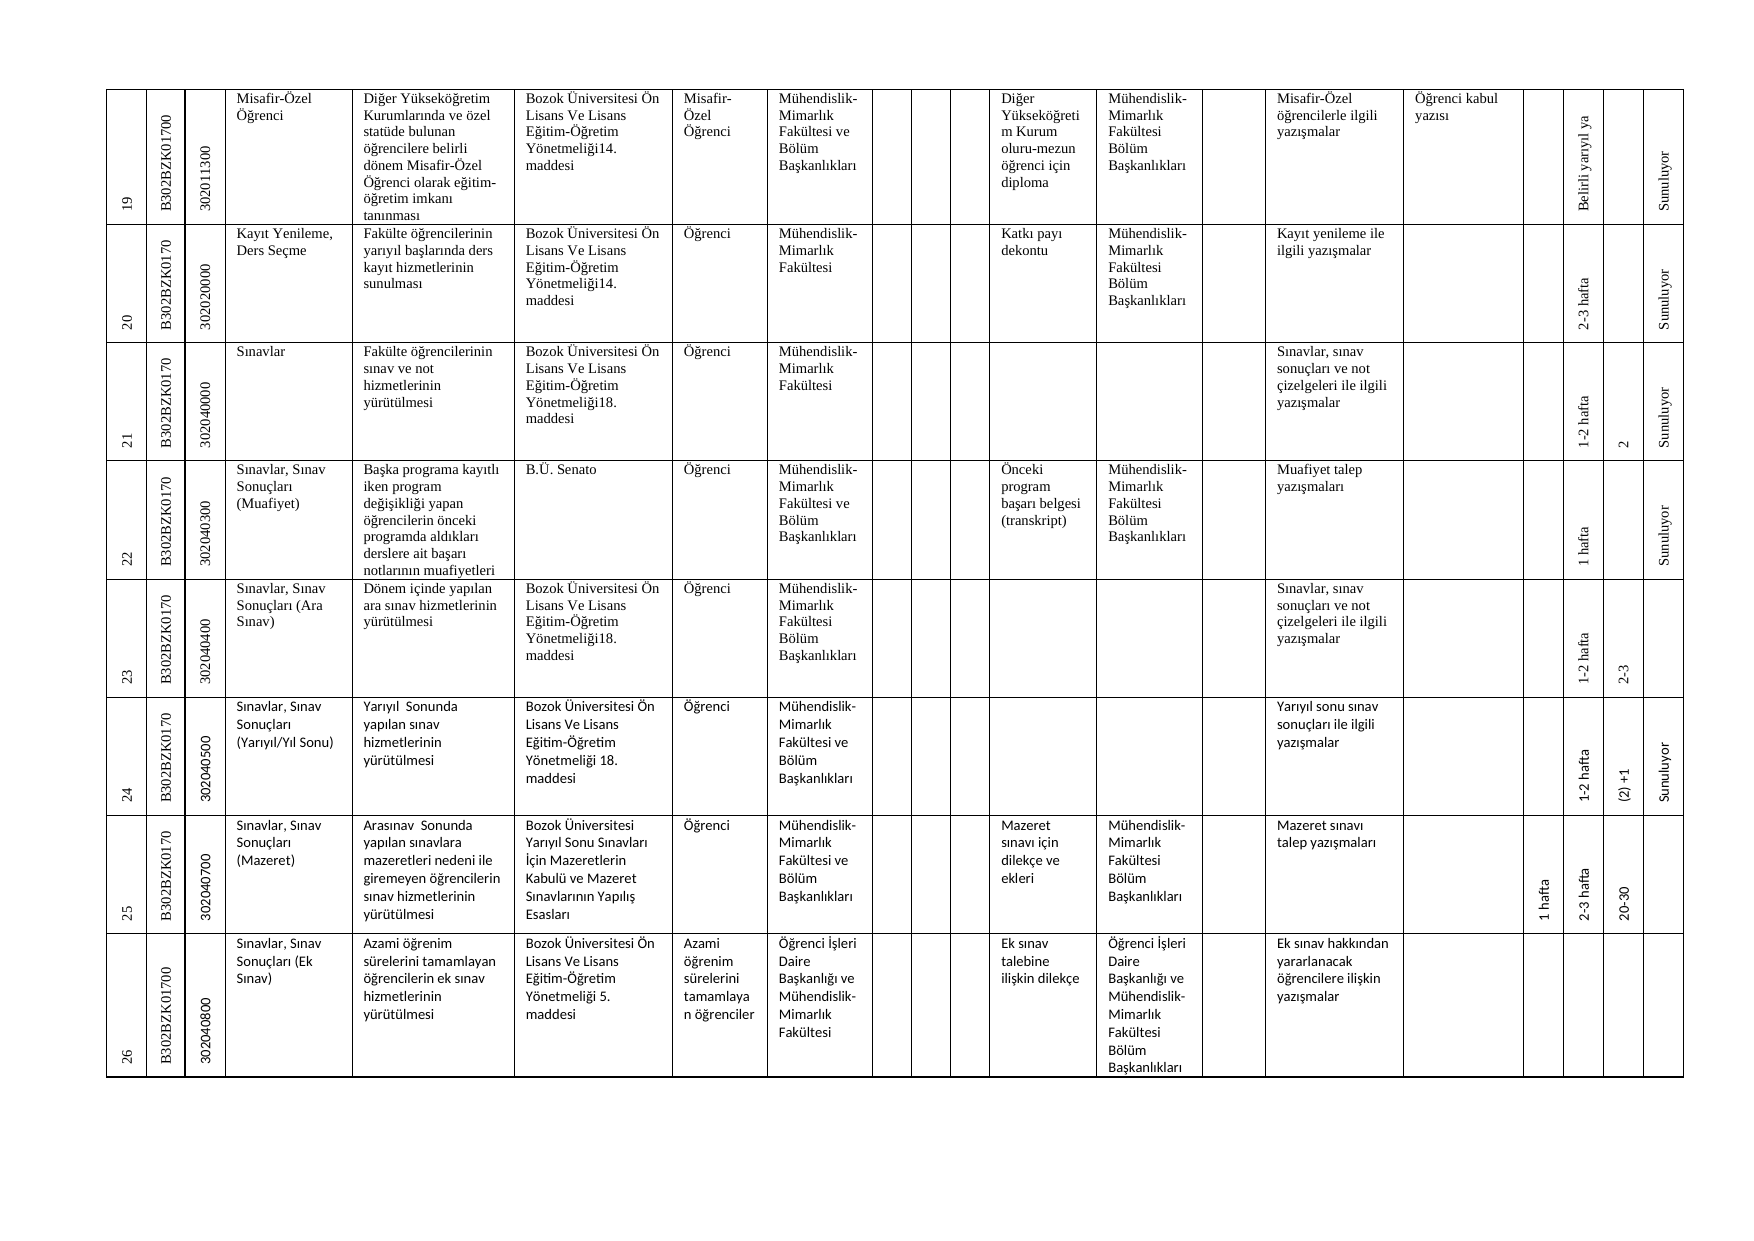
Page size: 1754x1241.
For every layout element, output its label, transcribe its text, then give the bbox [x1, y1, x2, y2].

table_cell [1404, 934, 1523, 1076]
table_cell [951, 816, 989, 933]
table_cell Öğrenci İşleri Daire Başkanlığı ve Mühendislik-Mimarlık Fakültesi [768, 934, 872, 1076]
table_cell Sınavlar, Sınav Sonuçları (Muafiyet) [226, 461, 352, 578]
table_cell [1524, 90, 1563, 224]
table_cell Öğrenci [673, 580, 767, 697]
table_cell [873, 90, 911, 224]
table_cell Mühendislik-Mimarlık Fakültesi Bölüm Başkanlıkları [1097, 461, 1202, 578]
table_cell [873, 580, 911, 697]
table_cell Sunuluyor [1644, 698, 1683, 815]
table_cell Öğrenci [673, 816, 767, 933]
table_cell Mazeret sınavı talep yazışmaları [1266, 816, 1403, 933]
table_cell 1-2 hafta [1564, 343, 1603, 460]
table_cell [1404, 816, 1523, 933]
table_cell Bozok Üniversitesi Ön Lisans Ve Lisans Eğitim-Öğretim Yönetmeliği 5. maddesi [515, 934, 672, 1076]
table_cell [1564, 934, 1603, 1076]
table_cell Ek sınav hakkından yararlanacak öğrencilere ilişkin yazışmalar [1266, 934, 1403, 1076]
table_cell [1524, 225, 1563, 342]
table_cell Mühendislik-Mimarlık Fakültesi Bölüm Başkanlıkları [768, 580, 872, 697]
table_cell Mühendislik-Mimarlık Fakültesi ve Bölüm Başkanlıkları [768, 816, 872, 933]
table_cell Önceki program başarı belgesi (transkript) [990, 461, 1096, 578]
table_cell [951, 934, 989, 1076]
table_cell Diğer Yükseköğretim Kurumlarında ve özel statüde bulunan öğrencilere belirli dönem Misafir-Özel Öğrenci olarak eğitim-öğretim imkanı tanınması [353, 90, 514, 224]
table_cell Yarıyıl sonu sınav sonuçları ile ilgili yazışmalar [1266, 698, 1403, 815]
table_cell [951, 343, 989, 460]
table_cell Öğrenci [673, 343, 767, 460]
table_cell Öğrenci İşleri Daire Başkanlığı ve Mühendislik-Mimarlık Fakültesi Bölüm Başkanlıkları [1097, 934, 1202, 1076]
table_cell Misafir-Özel Öğrenci [226, 90, 352, 224]
table_cell Sunuluyor [1644, 343, 1683, 460]
table_cell Azami öğrenim sürelerini tamamlayan öğrencilerin ek sınav hizmetlerinin yürütülmesi [353, 934, 514, 1076]
table_cell 25 [107, 816, 146, 933]
table_cell 2 [1604, 343, 1643, 460]
table_cell Mühendislik-Mimarlık Fakültesi Bölüm Başkanlıkları [1097, 816, 1202, 933]
table_cell (2) +1 [1604, 698, 1643, 815]
table_cell 302011300 [186, 90, 225, 224]
table_cell Mühendislik-Mimarlık Fakültesi [768, 225, 872, 342]
table_cell [912, 816, 950, 933]
table_cell [1404, 343, 1523, 460]
table_cell [1524, 934, 1563, 1076]
table_cell B302BZK01700 [147, 225, 184, 342]
table_cell [1203, 934, 1265, 1076]
table_cell [1604, 90, 1643, 224]
table_cell 19 [107, 90, 146, 224]
table_cell [951, 698, 989, 815]
table_cell [873, 343, 911, 460]
table_cell Sınavlar, Sınav Sonuçları (Ara Sınav) [226, 580, 352, 697]
table_cell [1644, 934, 1683, 1076]
table_cell Azami öğrenim sürelerini tamamlayan öğrenciler [673, 934, 767, 1076]
table_cell 22 [107, 461, 146, 578]
table_cell Öğrenci [673, 225, 767, 342]
table_cell Kayıt Yenileme, Ders Seçme [226, 225, 352, 342]
table_cell [1203, 461, 1265, 578]
table_cell Diğer Yükseköğretim Kurum oluru-mezun öğrenci için diploma [990, 90, 1096, 224]
table_cell [1524, 461, 1563, 578]
table_cell [1097, 698, 1202, 815]
table_cell Misafir-Özel öğrencilerle ilgili yazışmalar [1266, 90, 1403, 224]
table_cell 21 [107, 343, 146, 460]
table_cell [912, 698, 950, 815]
table_cell 2-3 [1604, 580, 1643, 697]
table_cell [951, 580, 989, 697]
table_cell [1203, 816, 1265, 933]
table_cell B302BZK01700 [147, 698, 184, 815]
table_cell 302040800 [186, 934, 225, 1076]
table_cell Bozok Üniversitesi Ön Lisans Ve Lisans Eğitim-Öğretim Yönetmeliği14. maddesi [515, 90, 672, 224]
table_cell 302040500 [186, 698, 225, 815]
table_cell Arasınav Sonunda yapılan sınavlara mazeretleri nedeni ile giremeyen öğrencilerin sınav hizmetlerinin yürütülmesi [353, 816, 514, 933]
table_cell Mazeret sınavı için dilekçe ve ekleri [990, 816, 1096, 933]
table_cell [1203, 225, 1265, 342]
table_cell Mühendislik-Mimarlık Fakültesi ve Bölüm Başkanlıkları [768, 461, 872, 578]
table_cell B302BZK01700 [147, 580, 184, 697]
table_cell [1203, 580, 1265, 697]
table_cell [1604, 225, 1643, 342]
table_cell 20-30 [1604, 816, 1643, 933]
table_cell [912, 934, 950, 1076]
table_cell B302BZK01700 [147, 934, 184, 1076]
table_cell 1-2 hafta [1564, 580, 1603, 697]
table_cell [1404, 698, 1523, 815]
table_cell [1203, 343, 1265, 460]
table_cell [873, 816, 911, 933]
table_cell [912, 461, 950, 578]
table_cell Sınavlar [226, 343, 352, 460]
table_cell [990, 343, 1096, 460]
table_cell 20 [107, 225, 146, 342]
table_cell Öğrenci [673, 461, 767, 578]
table_cell 1-2 hafta [1564, 698, 1603, 815]
table_cell Bozok Üniversitesi Ön Lisans Ve Lisans Eğitim-Öğretim Yönetmeliği18. maddesi [515, 580, 672, 697]
table_cell [912, 225, 950, 342]
table_cell 2-3 hafta [1564, 225, 1603, 342]
table_cell [990, 698, 1096, 815]
table_cell [990, 580, 1096, 697]
table_cell [951, 225, 989, 342]
table_cell [1524, 580, 1563, 697]
table_cell [912, 90, 950, 224]
table_cell Muafiyet talep yazışmaları [1266, 461, 1403, 578]
table_cell Mühendislik-Mimarlık Fakültesi ve Bölüm Başkanlıkları [768, 698, 872, 815]
table_cell 23 [107, 580, 146, 697]
table_cell [951, 461, 989, 578]
table_cell [951, 90, 989, 224]
table_cell Ek sınav talebine ilişkin dilekçe [990, 934, 1096, 1076]
table_cell Yarıyıl Sonunda yapılan sınav hizmetlerinin yürütülmesi [353, 698, 514, 815]
table_cell 302040000 [186, 343, 225, 460]
table_cell [1604, 461, 1643, 578]
table_cell [873, 698, 911, 815]
table_cell Sınavlar, sınav sonuçları ve not çizelgeleri ile ilgili yazışmalar [1266, 580, 1403, 697]
table_cell [1404, 461, 1523, 578]
table_cell 302040700 [186, 816, 225, 933]
table_cell B302BZK01700 [147, 90, 184, 224]
table_cell Belirli yarıyıl ya da yıl [1564, 90, 1603, 224]
table_cell [1604, 934, 1643, 1076]
table_cell Mühendislik-Mimarlık Fakültesi Bölüm Başkanlıkları [1097, 90, 1202, 224]
table_cell B302BZK01700 [147, 343, 184, 460]
table_cell Bozok Üniversitesi Ön Lisans Ve Lisans Eğitim-Öğretim Yönetmeliği14. maddesi [515, 225, 672, 342]
table_cell [1097, 343, 1202, 460]
table_cell Katkı payı dekontu [990, 225, 1096, 342]
table_cell [1644, 580, 1683, 697]
table_cell [873, 934, 911, 1076]
table_cell Sınavlar, Sınav Sonuçları (Ek Sınav) [226, 934, 352, 1076]
table_cell Sınavlar, sınav sonuçları ve not çizelgeleri ile ilgili yazışmalar [1266, 343, 1403, 460]
table_cell 302040400 [186, 580, 225, 697]
table_cell [873, 461, 911, 578]
table_cell Mühendislik-Mimarlık Fakültesi [768, 343, 872, 460]
table_cell Sınavlar, Sınav Sonuçları (Yarıyıl/Yıl Sonu) [226, 698, 352, 815]
table_cell 302020000 [186, 225, 225, 342]
table_cell B302BZK01700 [147, 816, 184, 933]
table_cell Fakülte öğrencilerinin sınav ve not hizmetlerinin yürütülmesi [353, 343, 514, 460]
table_cell 1 hafta [1524, 816, 1563, 933]
table_cell B302BZK01700 [147, 461, 184, 578]
table_cell 1 hafta [1564, 461, 1603, 578]
table_cell Bozok Üniversitesi Ön Lisans Ve Lisans Eğitim-Öğretim Yönetmeliği18. maddesi [515, 343, 672, 460]
table_cell Kayıt yenileme ile ilgili yazışmalar [1266, 225, 1403, 342]
table_cell [1644, 816, 1683, 933]
table_cell [873, 225, 911, 342]
table_cell 26 [107, 934, 146, 1076]
table_cell 302040300 [186, 461, 225, 578]
table_cell Misafir-Özel Öğrenci [673, 90, 767, 224]
table_cell B.Ü. Senato [515, 461, 672, 578]
table_cell Öğrenci kabul yazısı [1404, 90, 1523, 224]
table_cell [1203, 698, 1265, 815]
table_cell [1097, 580, 1202, 697]
table_cell [1524, 343, 1563, 460]
table_cell [912, 343, 950, 460]
table_cell Mühendislik-Mimarlık Fakültesi ve Bölüm Başkanlıkları [768, 90, 872, 224]
table_cell Sunuluyor [1644, 461, 1683, 578]
table_cell [912, 580, 950, 697]
table_cell Bozok Üniversitesi Yarıyıl Sonu Sınavları İçin Mazeretlerin Kabulü ve Mazeret Sınavlarının Yapılış Esasları [515, 816, 672, 933]
table_cell Dönem içinde yapılan ara sınav hizmetlerinin yürütülmesi [353, 580, 514, 697]
table_cell Sunuluyor [1644, 225, 1683, 342]
table_cell Bozok Üniversitesi Ön Lisans Ve Lisans Eğitim-Öğretim Yönetmeliği 18. maddesi [515, 698, 672, 815]
table_cell 24 [107, 698, 146, 815]
table_cell Öğrenci [673, 698, 767, 815]
table_cell [1524, 698, 1563, 815]
table_cell Sunuluyor [1644, 90, 1683, 224]
table_cell Başka programa kayıtlı iken program değişikliği yapan öğrencilerin önceki programda aldıkları derslere ait başarı notlarının muafiyetleri [353, 461, 514, 578]
table_cell Fakülte öğrencilerinin yarıyıl başlarında ders kayıt hizmetlerinin sunulması [353, 225, 514, 342]
table_cell [1404, 225, 1523, 342]
table_cell 2-3 hafta [1564, 816, 1603, 933]
table_cell Mühendislik-Mimarlık Fakültesi Bölüm Başkanlıkları [1097, 225, 1202, 342]
table_cell [1203, 90, 1265, 224]
table_cell Sınavlar, Sınav Sonuçları (Mazeret) [226, 816, 352, 933]
table_cell [1404, 580, 1523, 697]
